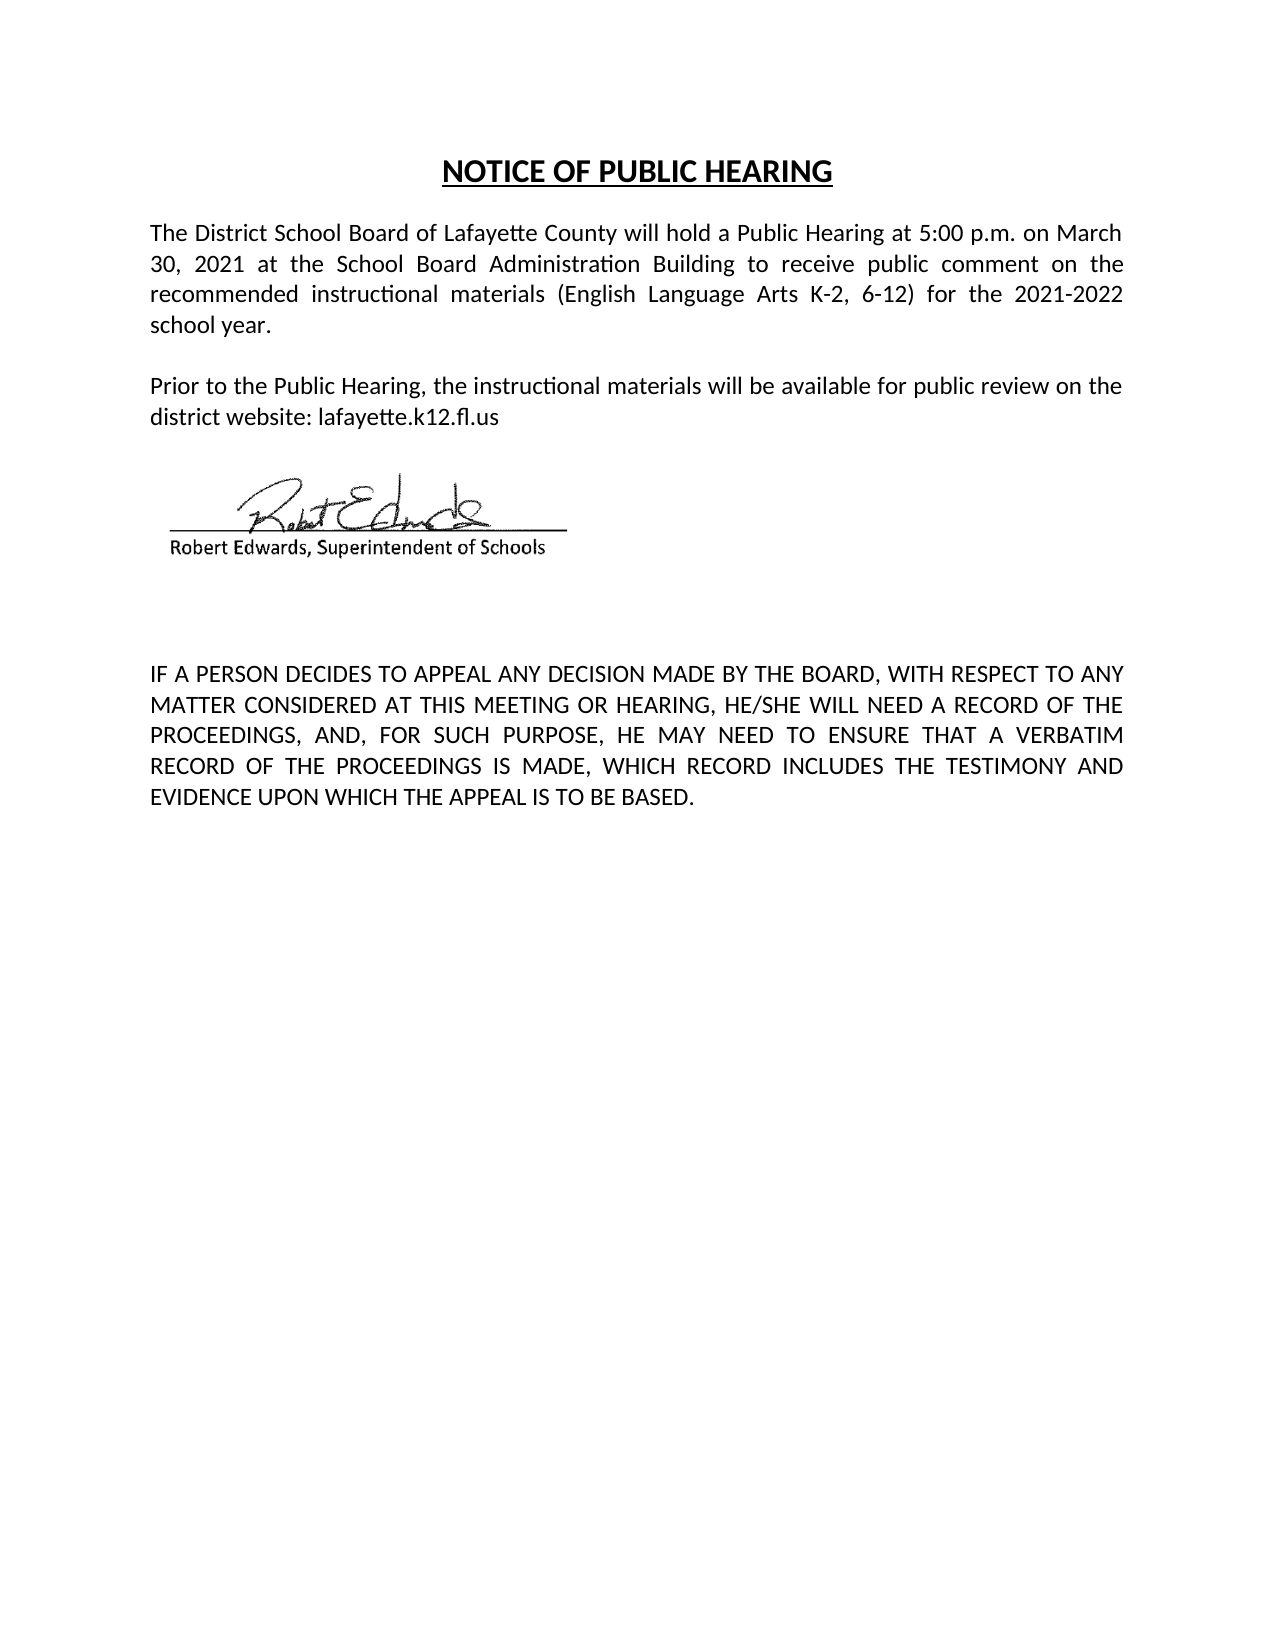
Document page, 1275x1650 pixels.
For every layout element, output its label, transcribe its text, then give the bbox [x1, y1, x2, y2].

text Prior to the Public Hearing, the instructional materials will be available for public review on the district website: lafayette.k12.fl.us [150, 370, 1125, 431]
title IF A PERSON DECIDES TO APPEAL ANY DECISION MADE BY THE BOARD, WITH RESPECT TO ANY MATTER CONSIDERED AT THIS MEETING OR HEARING, HE/SHE WILL NEED A RECORD OF THE PROCEEDINGS, AND, FOR SUCH PURPOSE, HE MAY NEED TO ENSURE THAT A VERBATIM RECORD OF THE PROCEEDINGS IS MADE, WHICH RECORD INCLUDES THE TESTIMONY AND EVIDENCE UPON WHICH THE APPEAL IS TO BE BASED. [150, 659, 1125, 811]
text The District School Board of Lafayette County will hold a Public Hearing at 5:00 p.m. on March 30, 2021 at the School Board Administration Building to receive public comment on the recommended instructional materials (English Language Arts K-2, 6-12) for the 2021-2022 school year. [150, 218, 1125, 340]
picture [150, 461, 568, 575]
text NOTICE OF PUBLIC HEARING [150, 150, 1125, 191]
